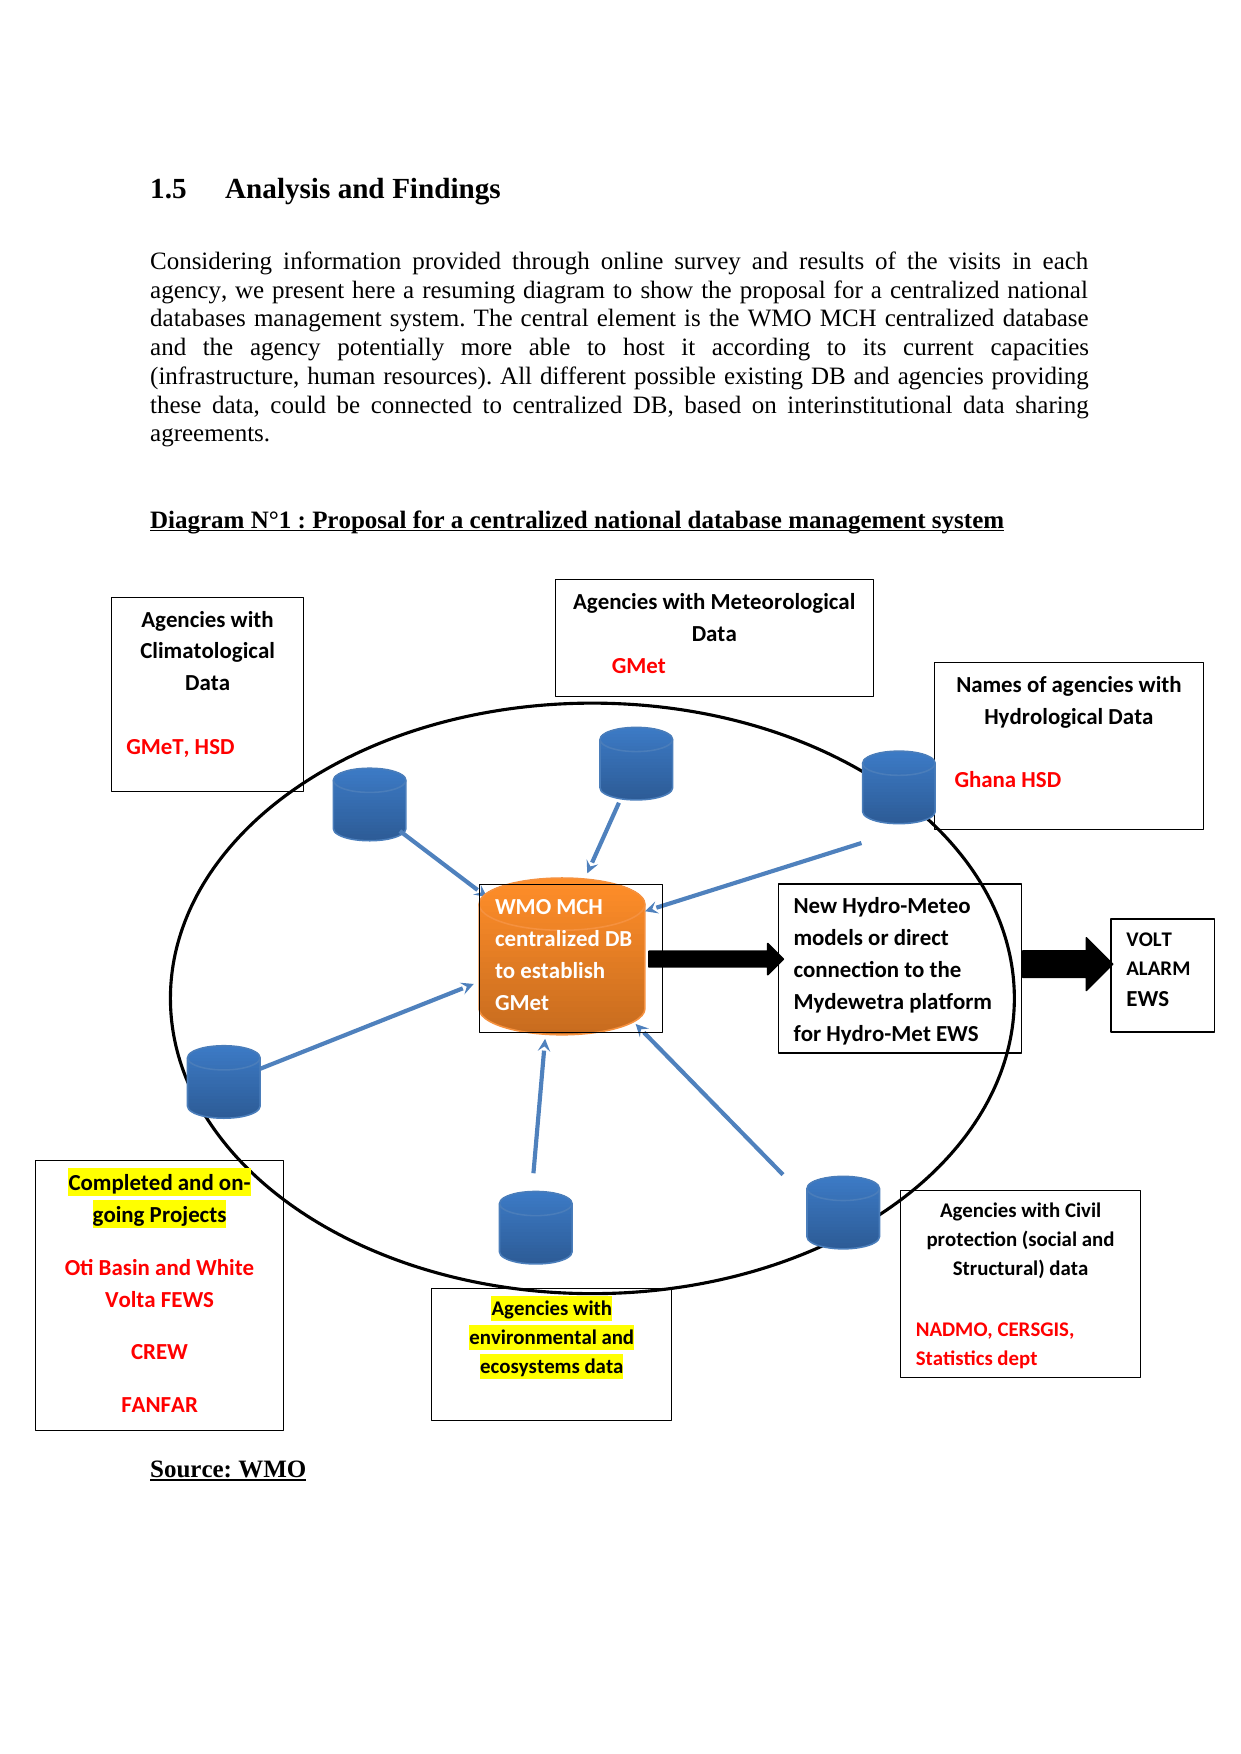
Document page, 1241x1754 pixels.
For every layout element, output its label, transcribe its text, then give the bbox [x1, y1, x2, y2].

text Considering information provided through online survey and results of the visits in each agency, we present here a resuming diagram to show the proposal for a centralized national databases management system. The central element is the WMO MCH centralized database and the agency potentially more able to host it according to its current capacities (infrastructure, human resources). All different possible existing DB and agencies providing these data, could be connected to centralized DB, based on interinstitutional data sharing agreements. [150, 246, 1090, 447]
text Source: WMO [150, 1454, 1090, 1483]
subtitle Analysis and Findings [150, 171, 1090, 204]
subtitle Diagram N°1 : Proposal for a centralized national database management system [150, 505, 1090, 533]
